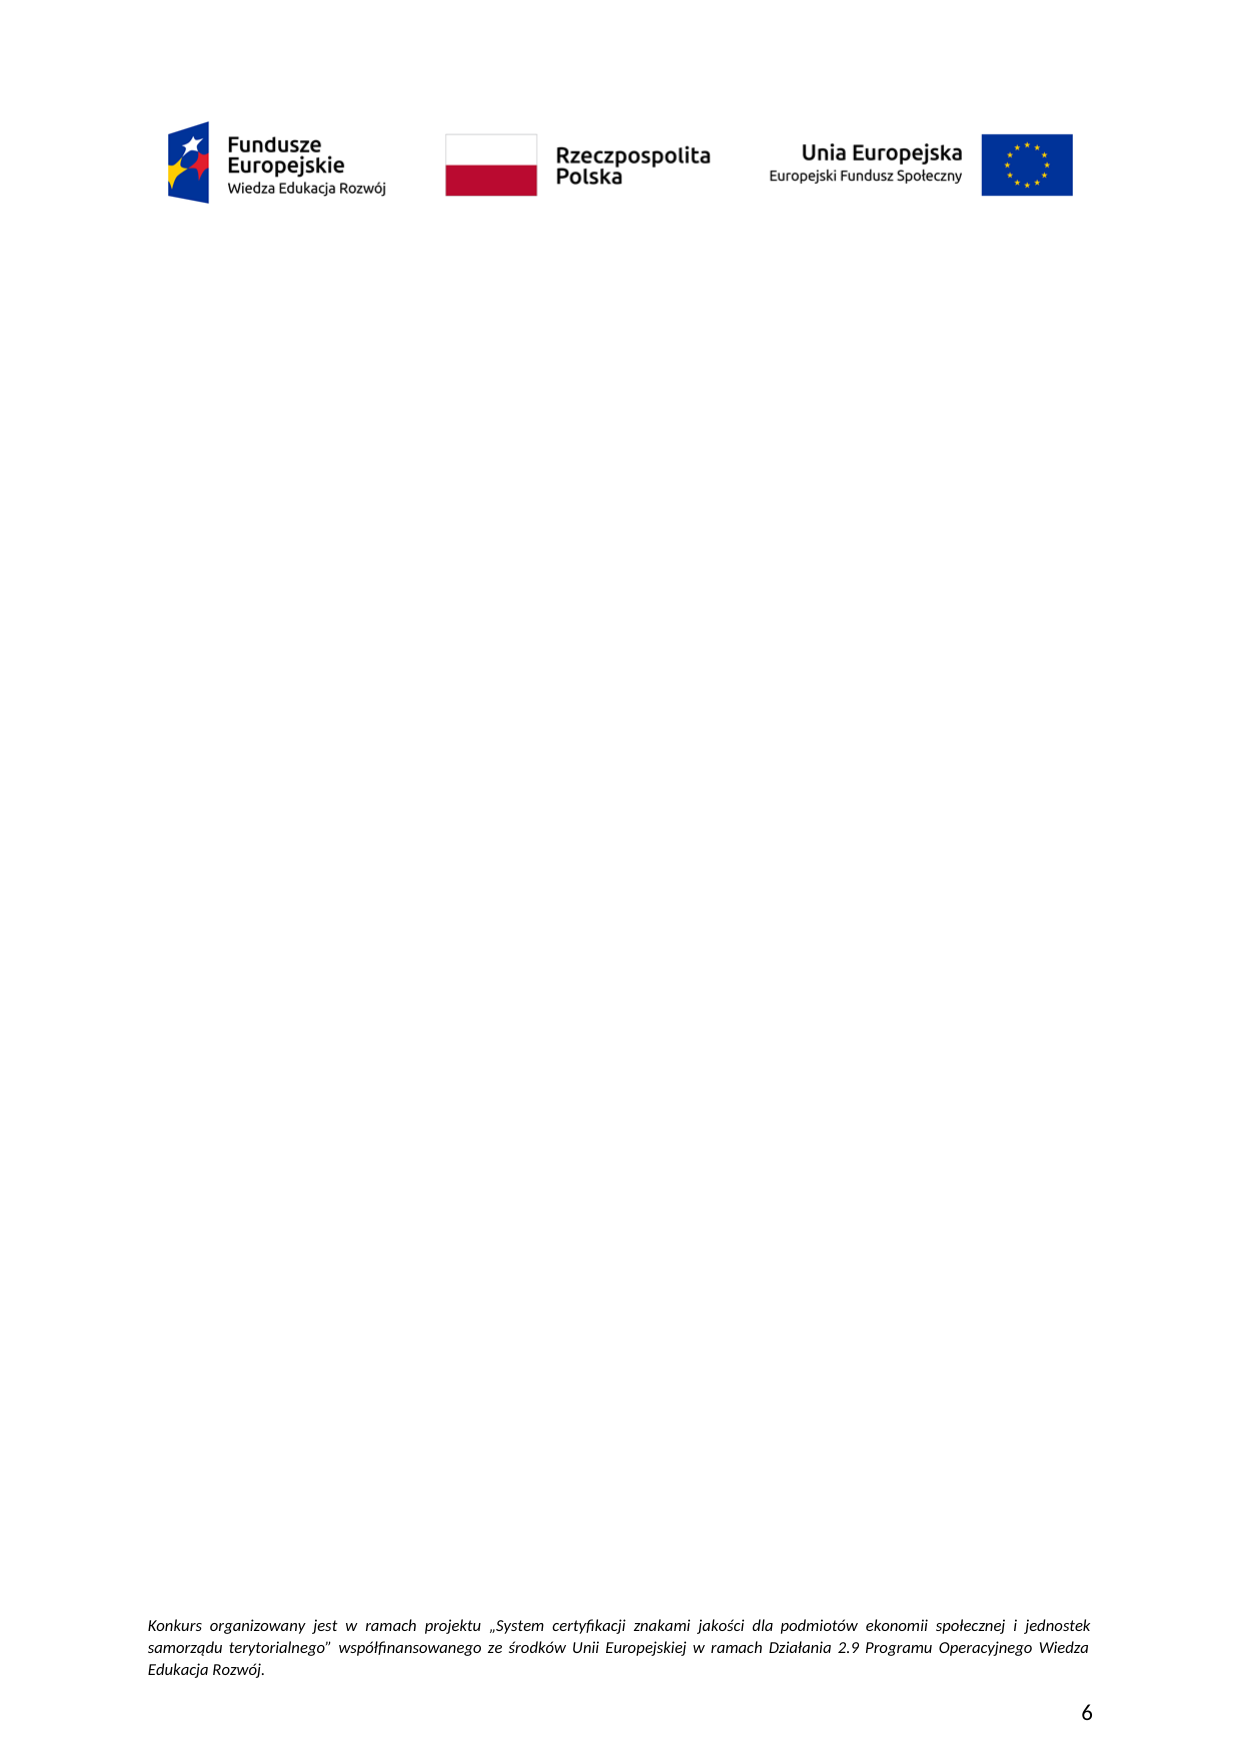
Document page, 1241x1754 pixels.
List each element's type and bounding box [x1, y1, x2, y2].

picture [148, 101, 1093, 224]
